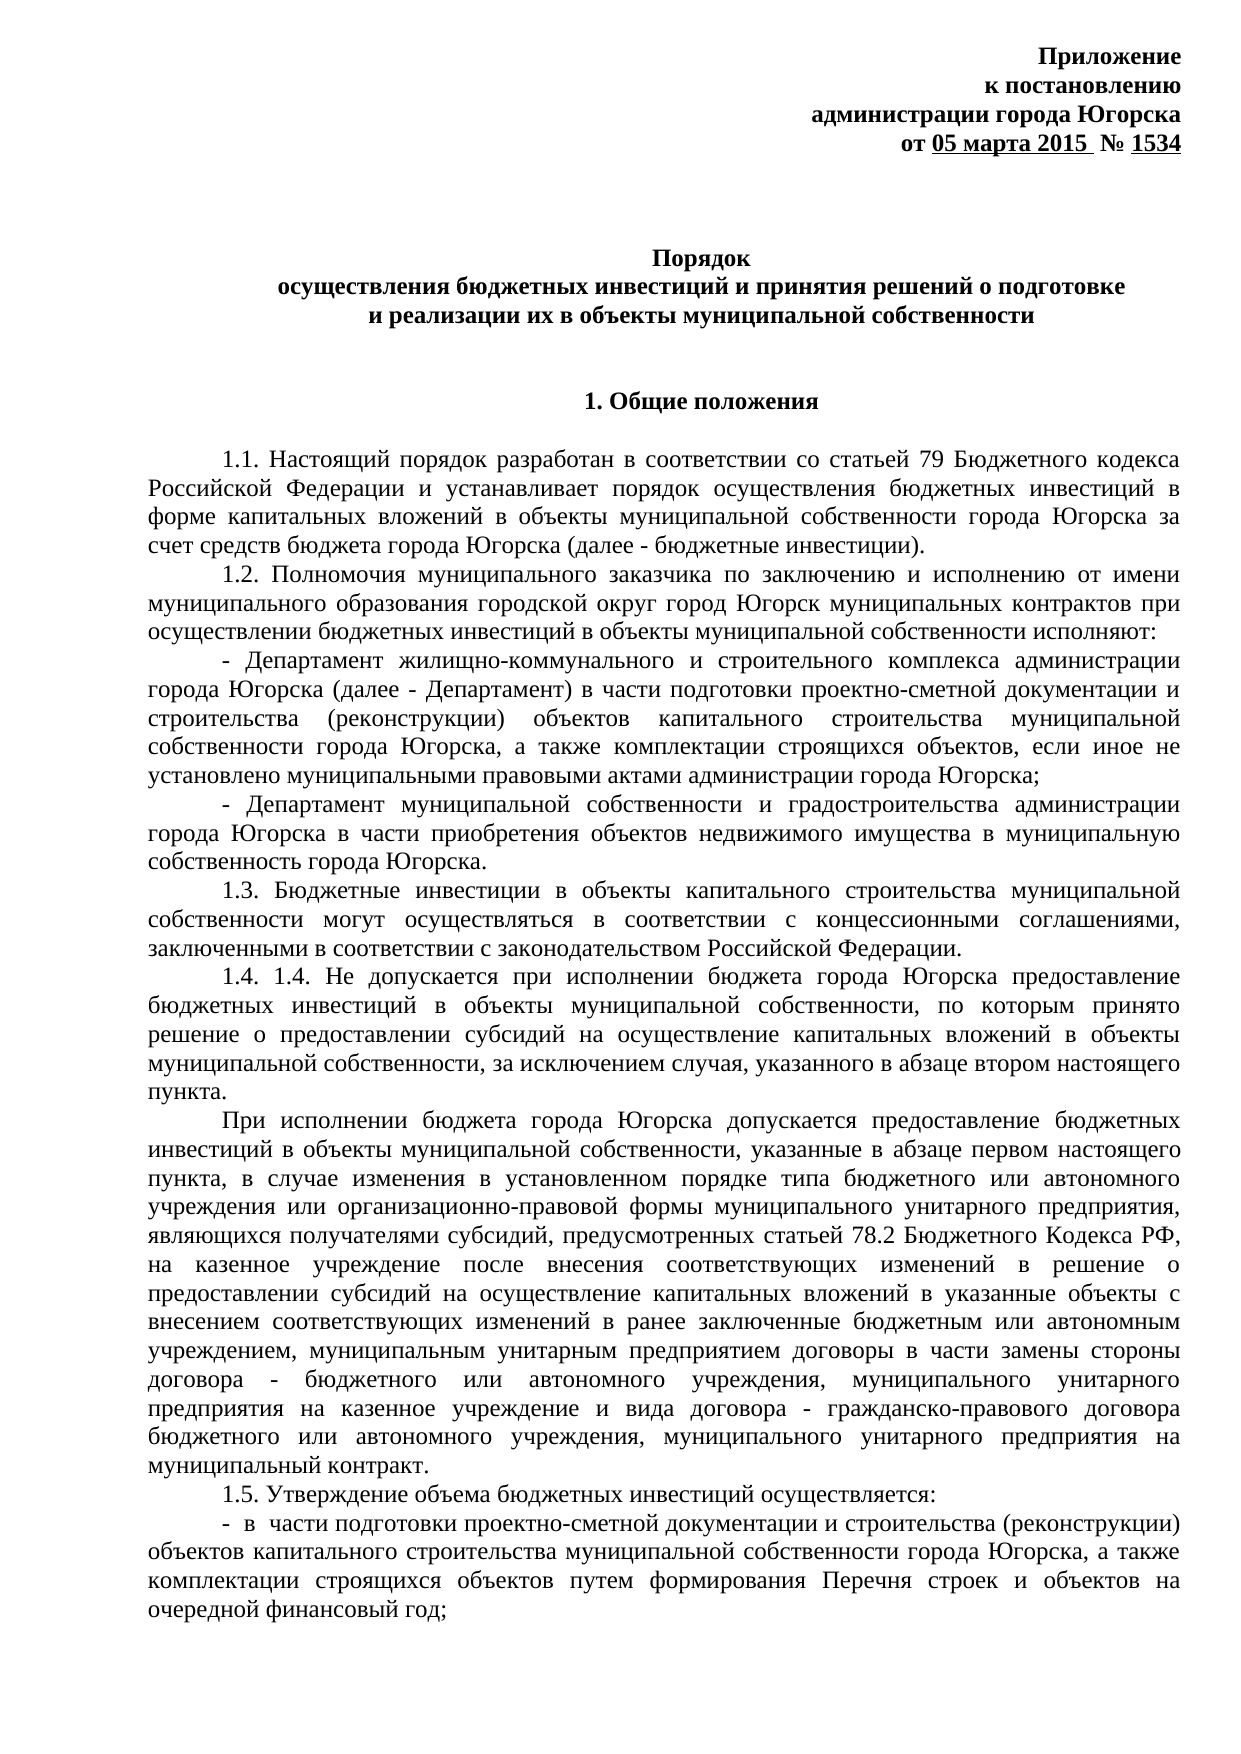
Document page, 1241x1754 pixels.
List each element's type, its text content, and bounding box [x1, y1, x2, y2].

text 1.5. Утверждение объема бюджетных инвестиций осуществляется: [148, 1479, 1181, 1508]
text При исполнении бюджета города Югорска допускается предоставление бюджетных инвестиций в объекты муниципальной собственности, указанные в абзаце первом настоящего пункта, в случае изменения в установленном порядке типа бюджетного или автономного учреждения или организационно-правовой формы муниципального унитарного предприятия, являющихся получателями субсидий, предусмотренных статьей 78.2 Бюджетного Кодекса РФ, на казенное учреждение после внесения соответствующих изменений в решение о предоставлении субсидий на осуществление капитальных вложений в указанные объекты с внесением соответствующих изменений в ранее заключенные бюджетным или автономным учреждением, муниципальным унитарным предприятием договоры в части замены стороны договора - бюджетного или автономного учреждения, муниципального унитарного предприятия на казенное учреждение и вида договора - гражданско-правового договора бюджетного или автономного учреждения, муниципального унитарного предприятия на муниципальный контракт. [148, 1105, 1181, 1479]
text осуществления бюджетных инвестиций и принятия решений о подготовке [148, 271, 1181, 300]
text - в части подготовки проектно-сметной документации и строительства (реконструкции) объектов капитального строительства муниципальной собственности города Югорска, а также комплектации строящихся объектов путем формирования Перечня строек и объектов на очередной финансовый год; [148, 1508, 1181, 1623]
text Приложение [148, 41, 1181, 70]
text 1.3. Бюджетные инвестиции в объекты капитального строительства муниципальной собственности могут осуществляться в соответствии с концессионными соглашениями, заключенными в соответствии с законодательством Российской Федерации. [148, 875, 1181, 961]
text - Департамент жилищно-коммунального и строительного комплекса администрации города Югорска (далее - Департамент) в части подготовки проектно-сметной документации и строительства (реконструкции) объектов капитального строительства муниципальной собственности города Югорска, а также комплектации строящихся объектов, если иное не установлено муниципальными правовыми актами администрации города Югорска; [148, 645, 1181, 789]
text и реализации их в объекты муниципальной собственности [148, 300, 1181, 329]
text 1. Общие положения [148, 386, 1181, 415]
text от 05 марта 2015 № 1534 [148, 128, 1181, 156]
text - Департамент муниципальной собственности и градостроительства администрации города Югорска в части приобретения объектов недвижимого имущества в муниципальную собственность города Югорска. [148, 789, 1181, 875]
text Порядок [148, 243, 1181, 271]
text к постановлению [148, 70, 1181, 99]
text 1.4. 1.4. Не допускается при исполнении бюджета города Югорска предоставление бюджетных инвестиций в объекты муниципальной собственности, по которым принято решение о предоставлении субсидий на осуществление капитальных вложений в объекты муниципальной собственности, за исключением случая, указанного в абзаце втором настоящего пункта. [148, 961, 1181, 1105]
text 1.2. Полномочия муниципального заказчика по заключению и исполнению от имени муниципального образования городской округ город Югорск муниципальных контрактов при осуществлении бюджетных инвестиций в объекты муниципальной собственности исполняют: [148, 559, 1181, 645]
text администрации города Югорска [148, 99, 1181, 128]
text 1.1. Настоящий порядок разработан в соответствии со статьей 79 Бюджетного кодекса Российской Федерации и устанавливает порядок осуществления бюджетных инвестиций в форме капитальных вложений в объекты муниципальной собственности города Югорска за счет средств бюджета города Югорска (далее - бюджетные инвестиции). [148, 444, 1181, 559]
